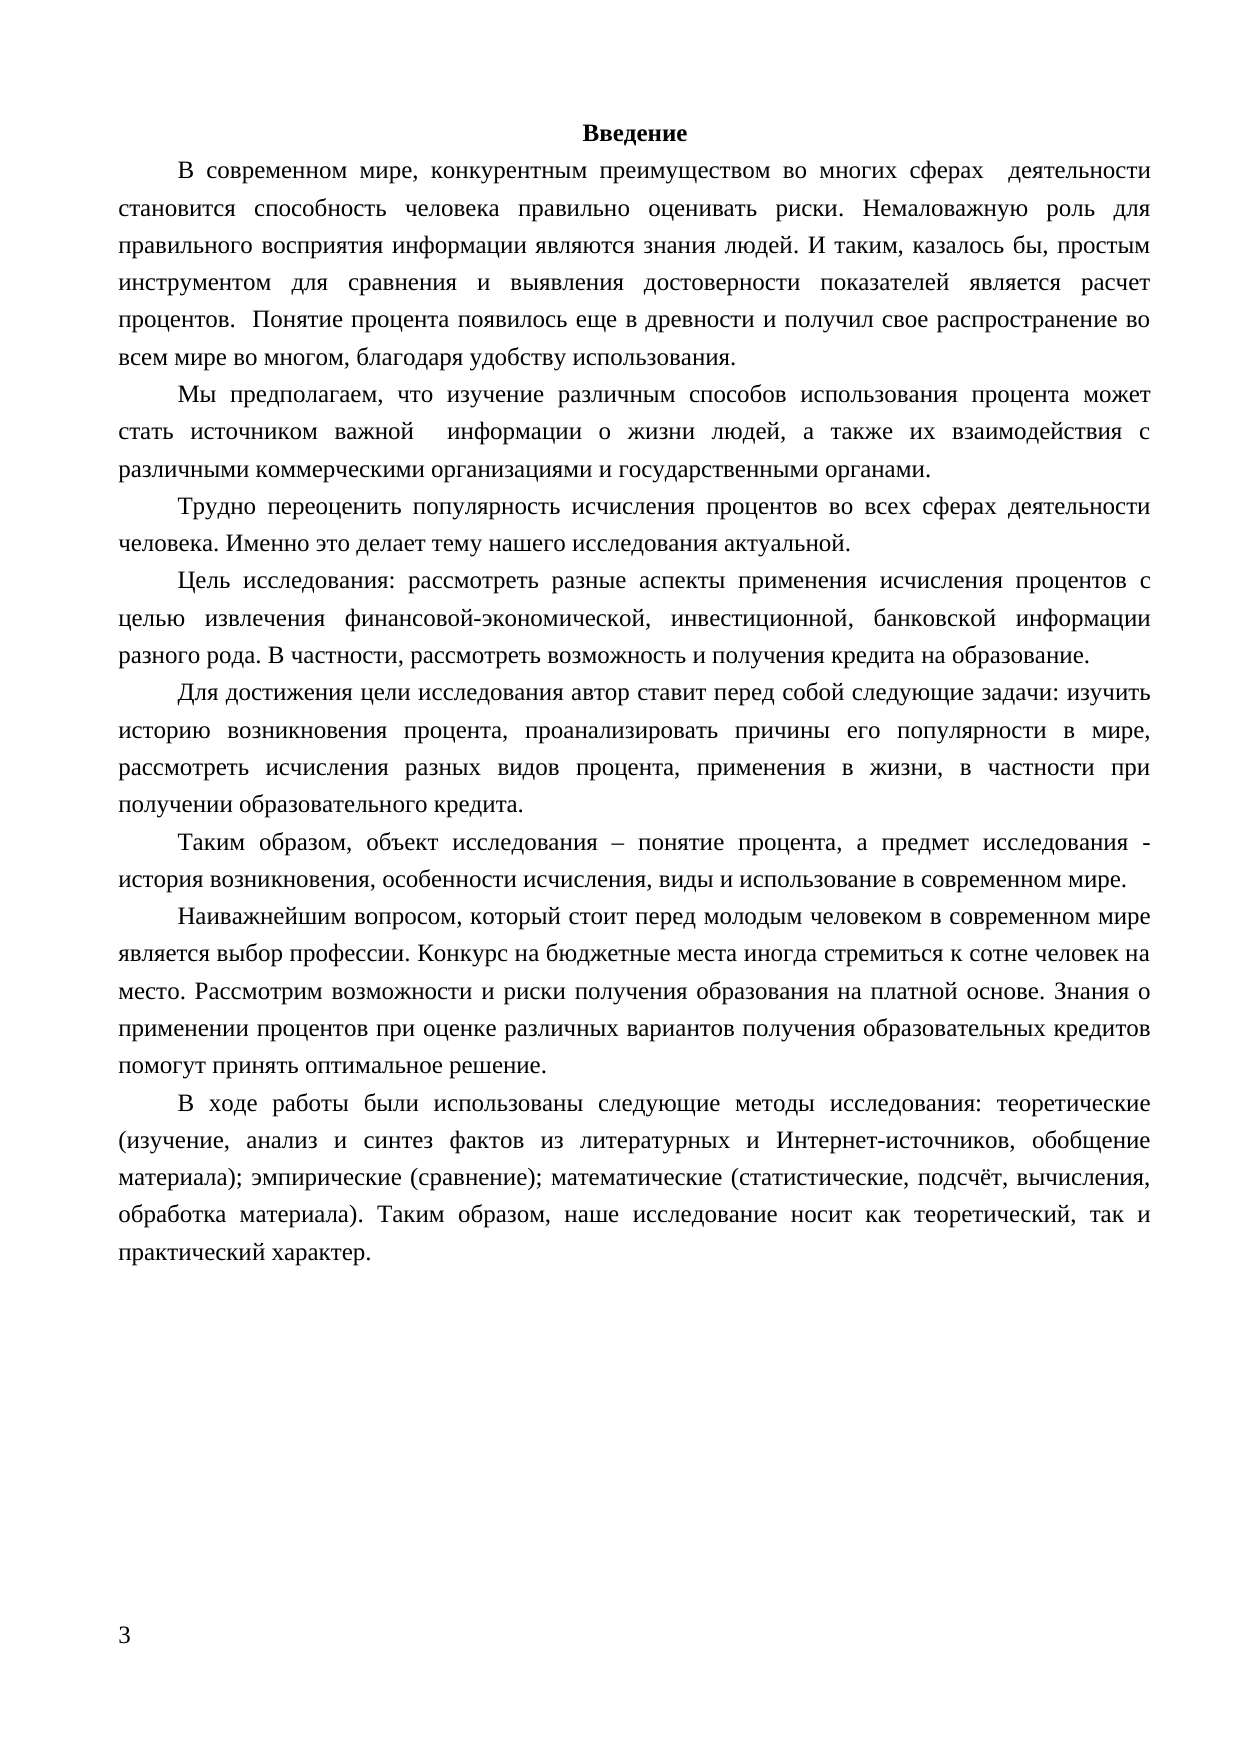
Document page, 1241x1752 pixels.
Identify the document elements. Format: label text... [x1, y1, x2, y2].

text Таким образом, объект исследования – понятие процента, а предмет исследования - история возникновения, особенности исчисления, виды и использование в современном мире. [118, 827, 1152, 893]
text Введение [118, 118, 1152, 147]
text В современном мире, конкурентным преимуществом во многих сферах деятельности становится способность человека правильно оценивать риски. Немаловажную роль для правильного восприятия информации являются знания людей. И таким, казалось бы, простым инструментом для сравнения и выявления достоверности показателей является расчет процентов. Понятие процента появилось еще в древности и получил свое распространение во всем мире во многом, благодаря удобству использования. [118, 155, 1152, 371]
text Мы предполагаем, что изучение различным способов использования процента может стать источником важной информации о жизни людей, а также их взаимодействия с различными коммерческими организациями и государственными органами. [118, 379, 1152, 482]
text Трудно переоценить популярность исчисления процентов во всех сферах деятельности человека. Именно это делает тему нашего исследования актуальной. [118, 491, 1152, 557]
text Цель исследования: рассмотреть разные аспекты применения исчисления процентов с целью извлечения финансовой-экономической, инвестиционной, банковской информации разного рода. В частности, рассмотреть возможность и получения кредита на образование. [118, 566, 1152, 669]
text Наиважнейшим вопросом, который стоит перед молодым человеком в современном мире является выбор профессии. Конкурс на бюджетные места иногда стремиться к сотне человек на место. Рассмотрим возможности и риски получения образования на платной основе. Знания о применении процентов при оценке различных вариантов получения образовательных кредитов помогут принять оптимальное решение. [118, 901, 1152, 1079]
text Для достижения цели исследования автор ставит перед собой следующие задачи: изучить историю возникновения процента, проанализировать причины его популярности в мире, рассмотреть исчисления разных видов процента, применения в жизни, в частности при получении образовательного кредита. [118, 677, 1152, 818]
text В ходе работы были использованы следующие методы исследования: теоретические (изучение, анализ и синтез фактов из литературных и Интернет-источников, обобщение материала); эмпирические (сравнение); математические (статистические, подсчёт, вычисления, обработка материала). Таким образом, наше исследование носит как теоретический, так и практический характер. [118, 1088, 1152, 1266]
